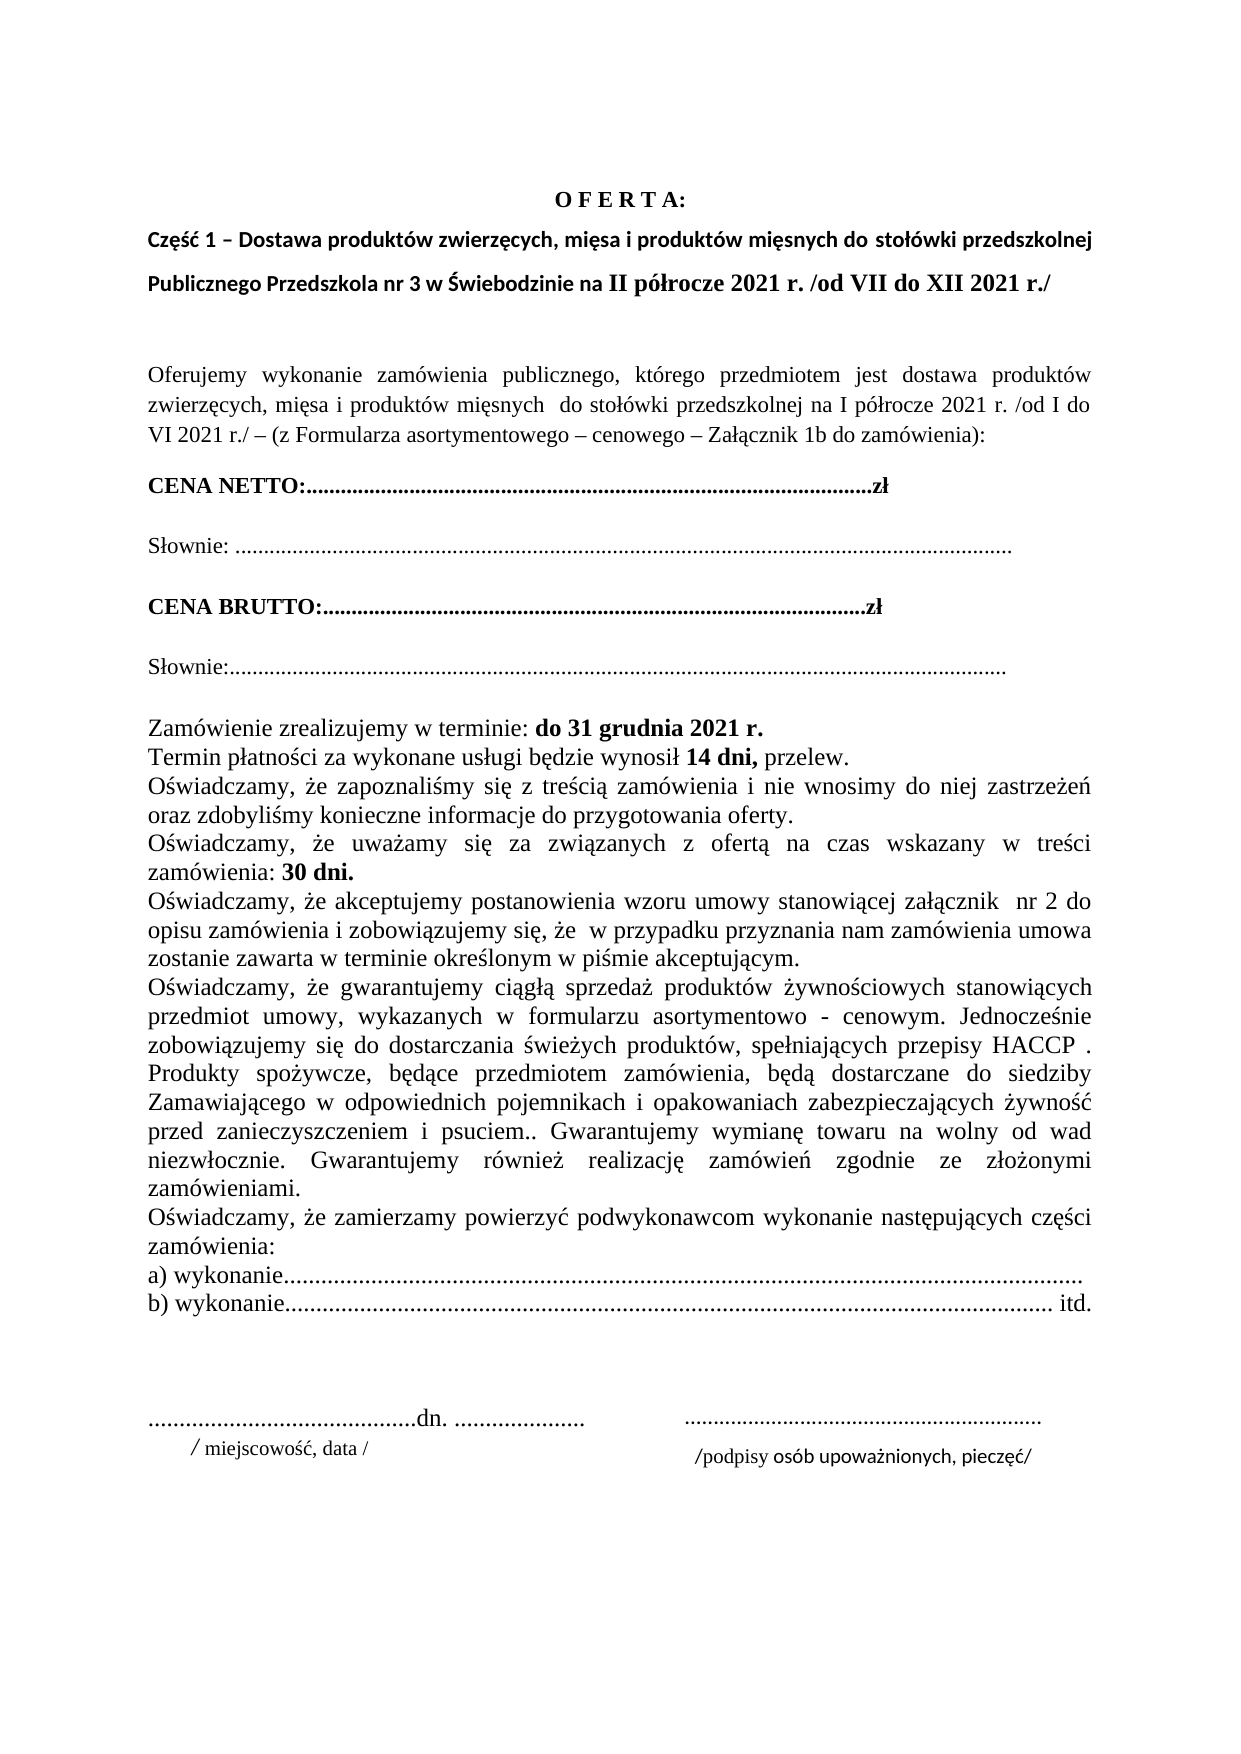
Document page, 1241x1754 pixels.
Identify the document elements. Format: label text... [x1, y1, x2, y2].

text CENA NETTO:...................................................................................................zł [148, 472, 1093, 499]
text Słownie: ........................................................................................................................................ [148, 533, 1093, 559]
text Słownie:........................................................................................................................................ [148, 653, 1093, 679]
text CENA BRUTTO:...............................................................................................zł [148, 593, 1093, 619]
text Oświadczamy, że akceptujemy postanowienia wzoru umowy stanowiącej załącznik nr 2 do opisu zamówienia i zobowiązujemy się, że w przypadku przyznania nam zamówienia umowa zostanie zawarta w terminie określonym w piśmie akceptującym. [148, 886, 1093, 972]
text Oferujemy wykonanie zamówienia publicznego, którego przedmiotem jest dostawa produktów zwierzęcych, mięsa i produktów mięsnych do stołówki przedszkolnej na I półrocze 2021 r. /od I do VI 2021 r./ – (z Formularza asortymentowego – cenowego – Załącznik 1b do zamówienia): [148, 361, 1093, 448]
text a) wykonanie................................................................................................................................ [148, 1260, 1093, 1288]
text Zamówienie zrealizujemy w terminie: do 31 grudnia 2021 r. [148, 713, 1093, 742]
text ...........................................dn. ..................... [148, 1403, 1093, 1432]
text O F E R T A: [148, 186, 1093, 213]
text Oświadczamy, że uważamy się za związanych z ofertą na czas wskazany w treści zamówienia: 30 dni. [148, 828, 1093, 886]
text b) wykonanie........................................................................................................................... itd. [148, 1288, 1093, 1317]
text Oświadczamy, że zapoznaliśmy się z treścią zamówienia i nie wnosimy do niej zastrzeżeń oraz zdobyliśmy konieczne informacje do przygotowania oferty. [148, 771, 1093, 828]
text Oświadczamy, że zamierzamy powierzyć podwykonawcom wykonanie następujących części zamówienia: [148, 1202, 1093, 1260]
text Termin płatności za wykonane usługi będzie wynosił 14 dni, przelew. [148, 742, 1093, 771]
text Część 1 – Dostawa produktów zwierzęcych, mięsa i produktów mięsnych do stołówki przedszkolnej Publicznego Przedszkola nr 3 w Świebodzinie na II półrocze 2021 r. /od VII do XII 2021 r./ [148, 225, 1093, 297]
text / miejscowość, data / [148, 1432, 1093, 1461]
text Oświadczamy, że gwarantujemy ciągłą sprzedaż produktów żywnościowych stanowiących przedmiot umowy, wykazanych w formularzu asortymentowo - cenowym. Jednocześnie zobowiązujemy się do dostarczania świeżych produktów, spełniających przepisy HACCP . Produkty spożywcze, będące przedmiotem zamówienia, będą dostarczane do siedziby Zamawiającego w odpowiednich pojemnikach i opakowaniach zabezpieczających żywność przed zanieczyszczeniem i psuciem.. Gwarantujemy wymianę towaru na wolny od wad niezwłocznie. Gwarantujemy również realizację zamówień zgodnie ze złożonymi zamówieniami. [148, 972, 1093, 1202]
